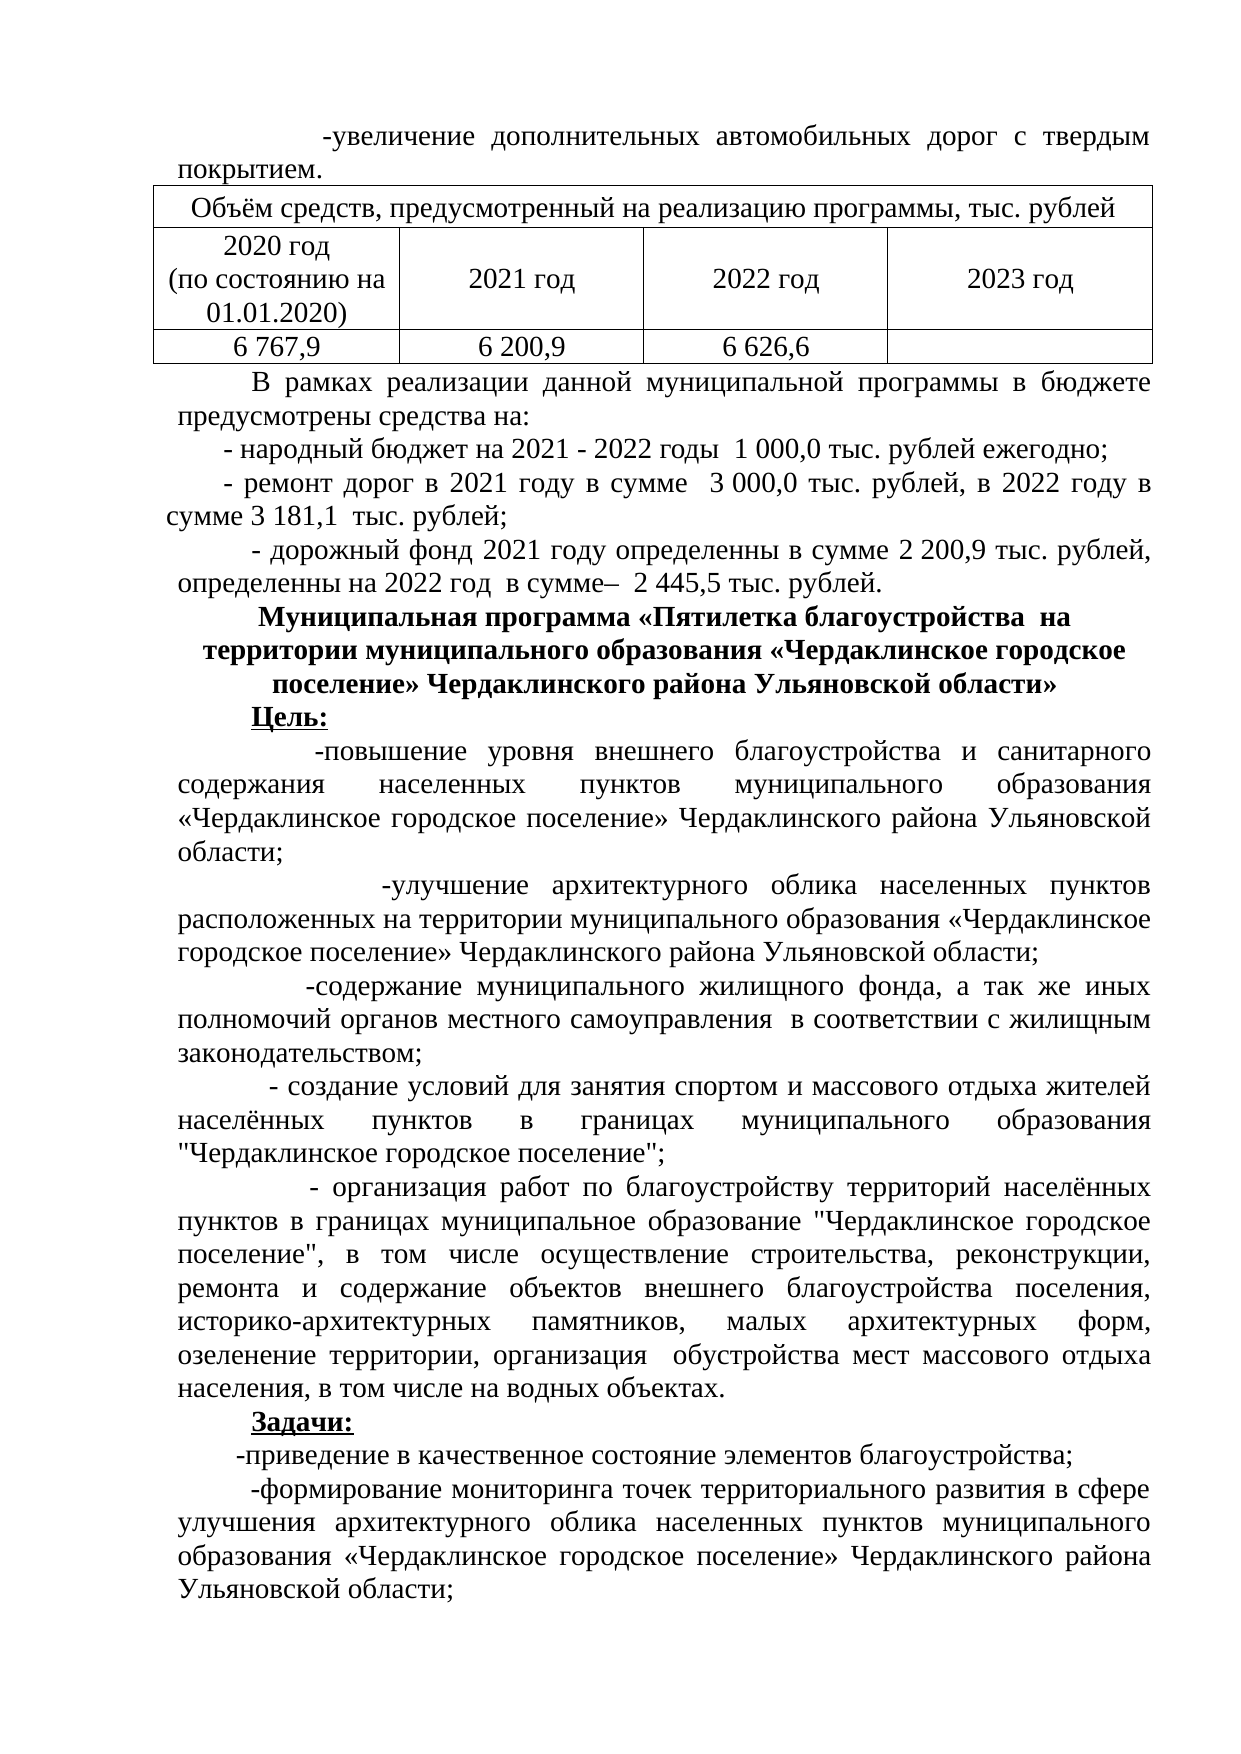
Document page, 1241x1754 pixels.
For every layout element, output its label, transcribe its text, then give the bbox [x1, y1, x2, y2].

text - организация работ по благоустройству территорий населённых пунктов в границах муниципальное образование "Чердаклинское городское поселение", в том числе осуществление строительства, реконструкции, ремонта и содержание объектов внешнего благоустройства поселения, историко-архитектурных памятников, малых архитектурных форм, озеленение территории, организация обустройства мест массового отдыха населения, в том числе на водных объектах. [177, 1169, 1152, 1404]
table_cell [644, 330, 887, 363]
text -формирование мониторинга точек территориального развития в сфере улучшения архитектурного облика населенных пунктов муниципального образования «Чердаклинское городское поселение» Чердаклинского района Ульяновской области; [177, 1471, 1152, 1605]
text -увеличение дополнительных автомобильных дорог с твердым покрытием. [177, 118, 1152, 185]
text -улучшение архитектурного облика населенных пунктов расположенных на территории муниципального образования «Чердаклинское городское поселение» Чердаклинского района Ульяновской области; [177, 867, 1152, 968]
text Задачи: [177, 1404, 1152, 1437]
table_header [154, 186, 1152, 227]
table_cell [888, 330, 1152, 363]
text - ремонт дорог в 2021 году в сумме 3 000,0 тыс. рублей, в 2022 году в сумме 3 181,1 тыс. рублей; [166, 465, 1152, 532]
text -содержание муниципального жилищного фонда, а так же иных полномочий органов местного самоуправления в соответствии с жилищным законодательством; [177, 968, 1152, 1068]
text -приведение в качественное состояние элементов благоустройства; [177, 1437, 1152, 1471]
text В рамках реализации данной муниципальной программы в бюджете предусмотрены средства на: [177, 364, 1152, 431]
text Цель: [177, 699, 1152, 733]
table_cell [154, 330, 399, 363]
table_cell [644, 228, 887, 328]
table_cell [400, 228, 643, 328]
text - создание условий для занятия спортом и массового отдыха жителей населённых пунктов в границах муниципального образования "Чердаклинское городское поселение"; [177, 1068, 1152, 1169]
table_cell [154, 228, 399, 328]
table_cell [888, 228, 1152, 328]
text -повышение уровня внешнего благоустройства и санитарного содержания населенных пунктов муниципального образования «Чердаклинское городское поселение» Чердаклинского района Ульяновской области; [177, 733, 1152, 867]
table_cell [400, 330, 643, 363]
text - дорожный фонд 2021 году определенны в сумме 2 200,9 тыс. рублей, определенны на 2022 год в сумме– 2 445,5 тыс. рублей. [177, 532, 1152, 599]
text - народный бюджет на 2021 - 2022 годы 1 000,0 тыс. рублей ежегодно; [166, 431, 1152, 465]
text Муниципальная программа «Пятилетка благоустройства на территории муниципального образования «Чердаклинское городское поселение» Чердаклинского района Ульяновской области» [177, 599, 1152, 699]
